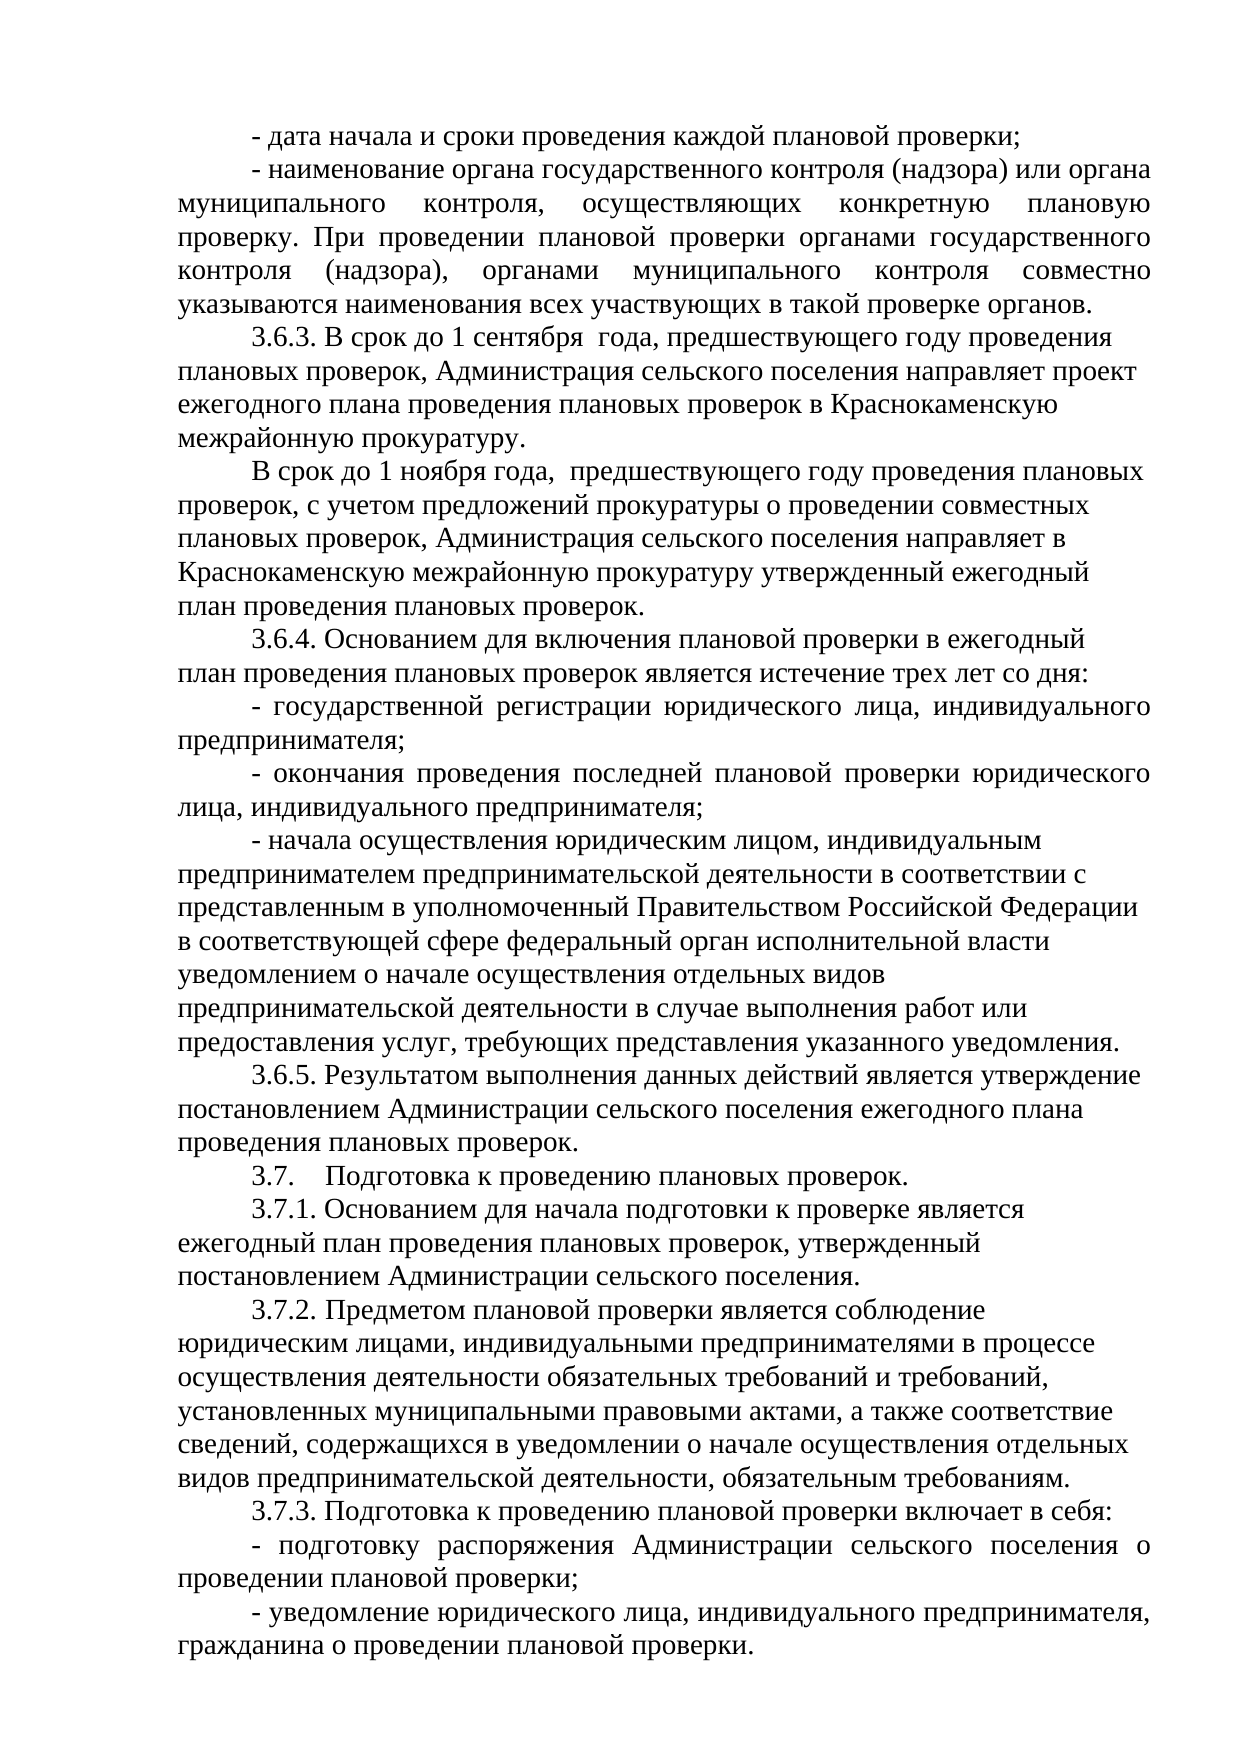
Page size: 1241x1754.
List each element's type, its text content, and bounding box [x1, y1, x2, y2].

text - наименование органа государственного контроля (надзора) или органа муниципального контроля, осуществляющих конкретную плановую проверку. При проведении плановой проверки органами государственного контроля (надзора), органами муниципального контроля совместно указываются наименования всех участвующих в такой проверке органов. [177, 152, 1152, 319]
text 3.6.5. Результатом выполнения данных действий является утверждение постановлением Администрации сельского поселения ежегодного плана проведения плановых проверок. [177, 1057, 1152, 1158]
text 3.7.3. Подготовка к проведению плановой проверки включает в себя: [177, 1493, 1152, 1527]
text - уведомление юридического лица, индивидуального предпринимателя, гражданина о проведении плановой проверки. [177, 1594, 1152, 1661]
text - окончания проведения последней плановой проверки юридического лица, индивидуального предпринимателя; [177, 755, 1152, 822]
text 3.6.4. Основанием для включения плановой проверки в ежегодный план проведения плановых проверок является истечение трех лет со дня: [177, 621, 1152, 688]
text - подготовку распоряжения Администрации сельского поселения о проведении плановой проверки; [177, 1527, 1152, 1594]
text - государственной регистрации юридического лица, индивидуального предпринимателя; [177, 688, 1152, 755]
text 3.7.2. Предметом плановой проверки является соблюдение юридическим лицами, индивидуальными предпринимателями в процессе осуществления деятельности обязательных требований и требований, установленных муниципальными правовыми актами, а также соответствие сведений, содержащихся в уведомлении о начале осуществления отдельных видов предпринимательской деятельности, обязательным требованиям. [177, 1292, 1152, 1493]
text В срок до 1 ноября года, предшествующего году проведения плановых проверок, с учетом предложений прокуратуры о проведении совместных плановых проверок, Администрация сельского поселения направляет в Краснокаменскую межрайонную прокуратуру утвержденный ежегодный план проведения плановых проверок. [177, 453, 1152, 621]
text - дата начала и сроки проведения каждой плановой проверки; [177, 118, 1152, 152]
text 3.7.1. Основанием для начала подготовки к проверке является ежегодный план проведения плановых проверок, утвержденный постановлением Администрации сельского поселения. [177, 1191, 1152, 1292]
text 3.7. Подготовка к проведению плановых проверок. [177, 1158, 1152, 1191]
text 3.6.3. В срок до 1 сентября года, предшествующего году проведения плановых проверок, Администрация сельского поселения направляет проект ежегодного плана проведения плановых проверок в Краснокаменскую межрайонную прокуратуру. [177, 319, 1152, 453]
text - начала осуществления юридическим лицом, индивидуальным предпринимателем предпринимательской деятельности в соответствии с представленным в уполномоченный Правительством Российской Федерации в соответствующей сфере федеральный орган исполнительной власти уведомлением о начале осуществления отдельных видов предпринимательской деятельности в случае выполнения работ или предоставления услуг, требующих представления указанного уведомления. [177, 822, 1152, 1057]
